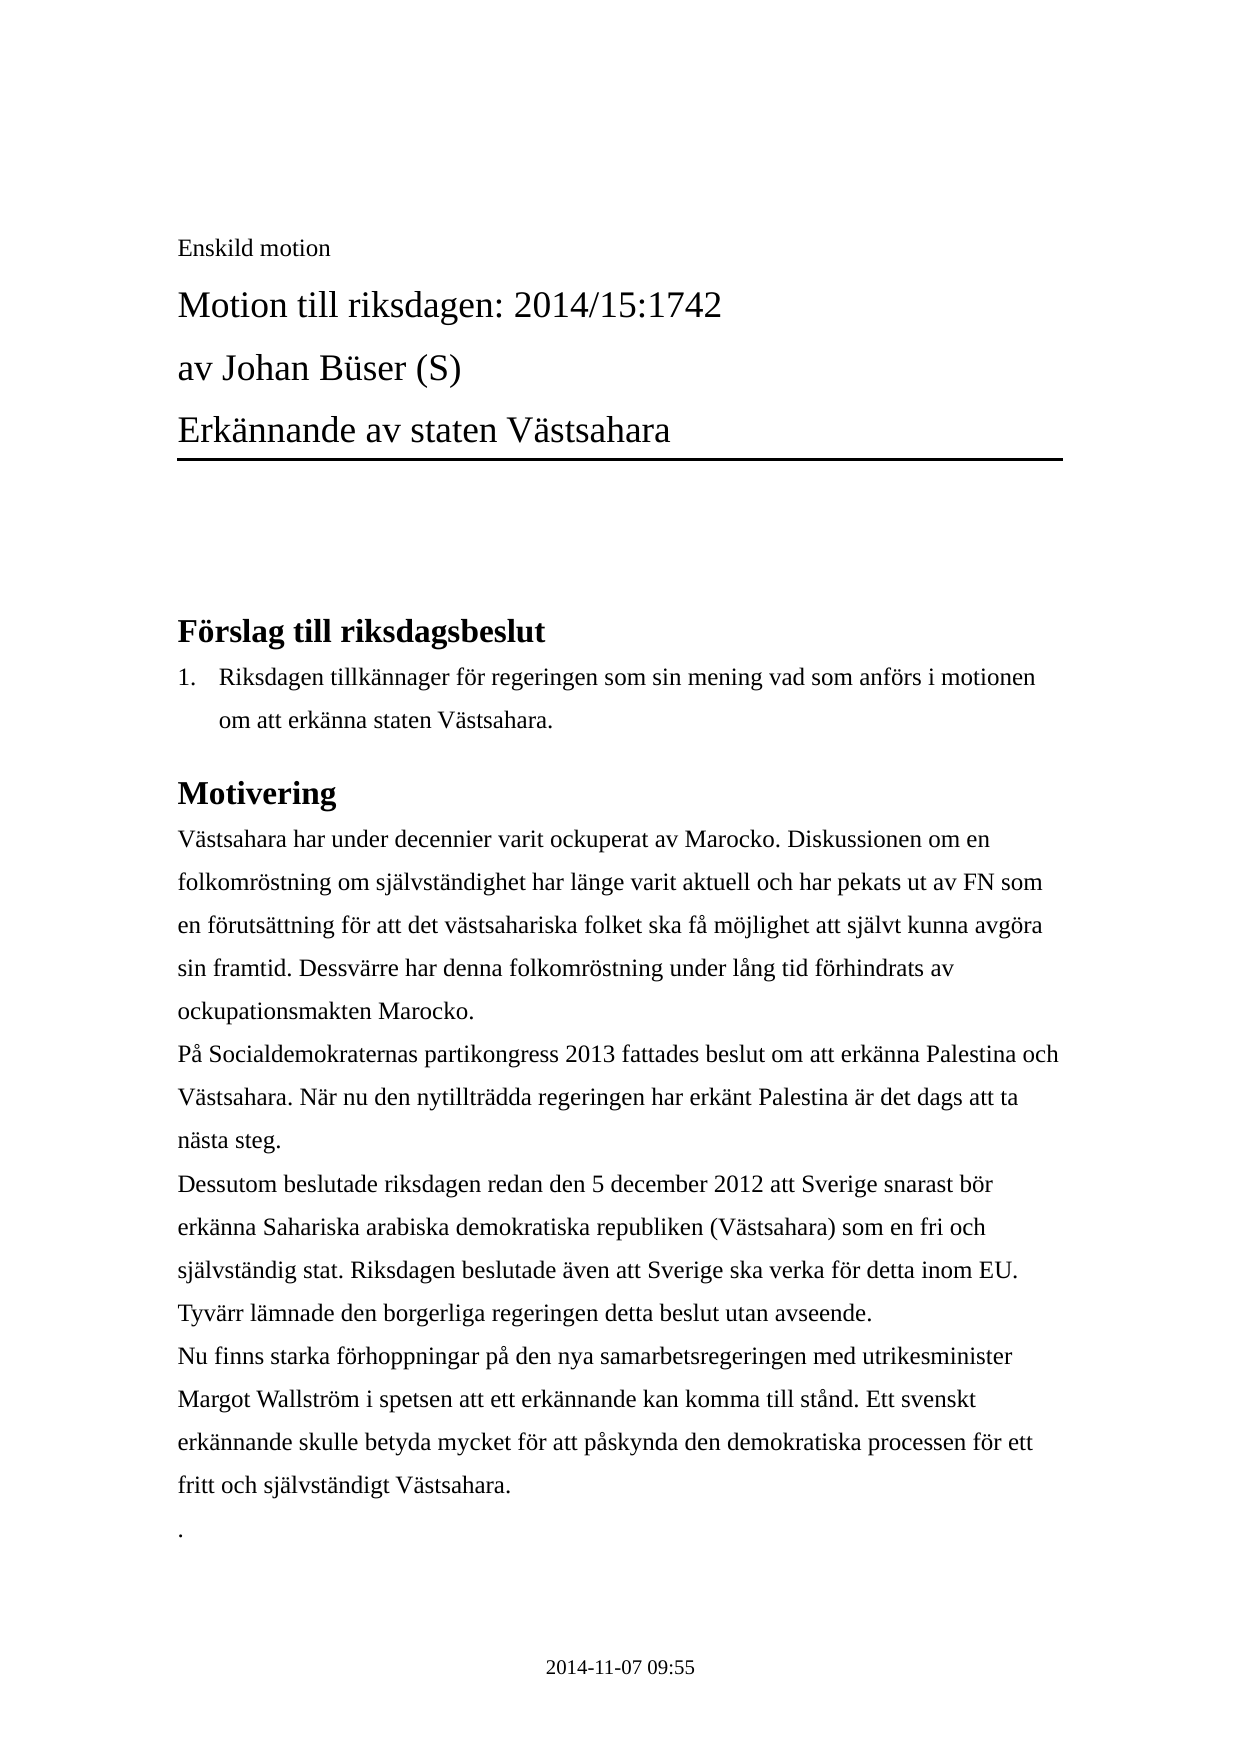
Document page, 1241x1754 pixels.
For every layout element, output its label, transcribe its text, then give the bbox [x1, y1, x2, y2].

text Nu finns starka förhoppningar på den nya samarbetsregeringen med utrikesminister Margot Wallström i spetsen att ett erkännande kan komma till stånd. Ett svenskt erkännande skulle betyda mycket för att påskynda den demokratiska processen för ett fritt och självständigt Västsahara. [177, 1341, 1063, 1499]
subtitle Motivering [177, 773, 1063, 811]
text Västsahara har under decennier varit ockuperat av Marocko. Diskussionen om en folkomröstning om självständighet har länge varit aktuell och har pekats ut av FN som en förutsättning för att det västsahariska folket ska få möjlighet att självt kunna avgöra sin framtid. Dessvärre har denna folkomröstning under lång tid förhindrats av ockupationsmakten Marocko. [177, 824, 1063, 1025]
text På Socialdemokraternas partikongress 2013 fattades beslut om att erkänna Palestina och Västsahara. När nu den nytillträdda regeringen har erkänt Palestina är det dags att ta nästa steg. [177, 1039, 1063, 1154]
text Dessutom beslutade riksdagen redan den 5 december 2012 att Sverige snarast bör erkänna Sahariska arabiska demokratiska republiken (Västsahara) som en fri och självständig stat. Riksdagen beslutade även att Sverige ska verka för detta inom EU. Tyvärr lämnade den borgerliga regeringen detta beslut utan avseende. [177, 1169, 1063, 1327]
